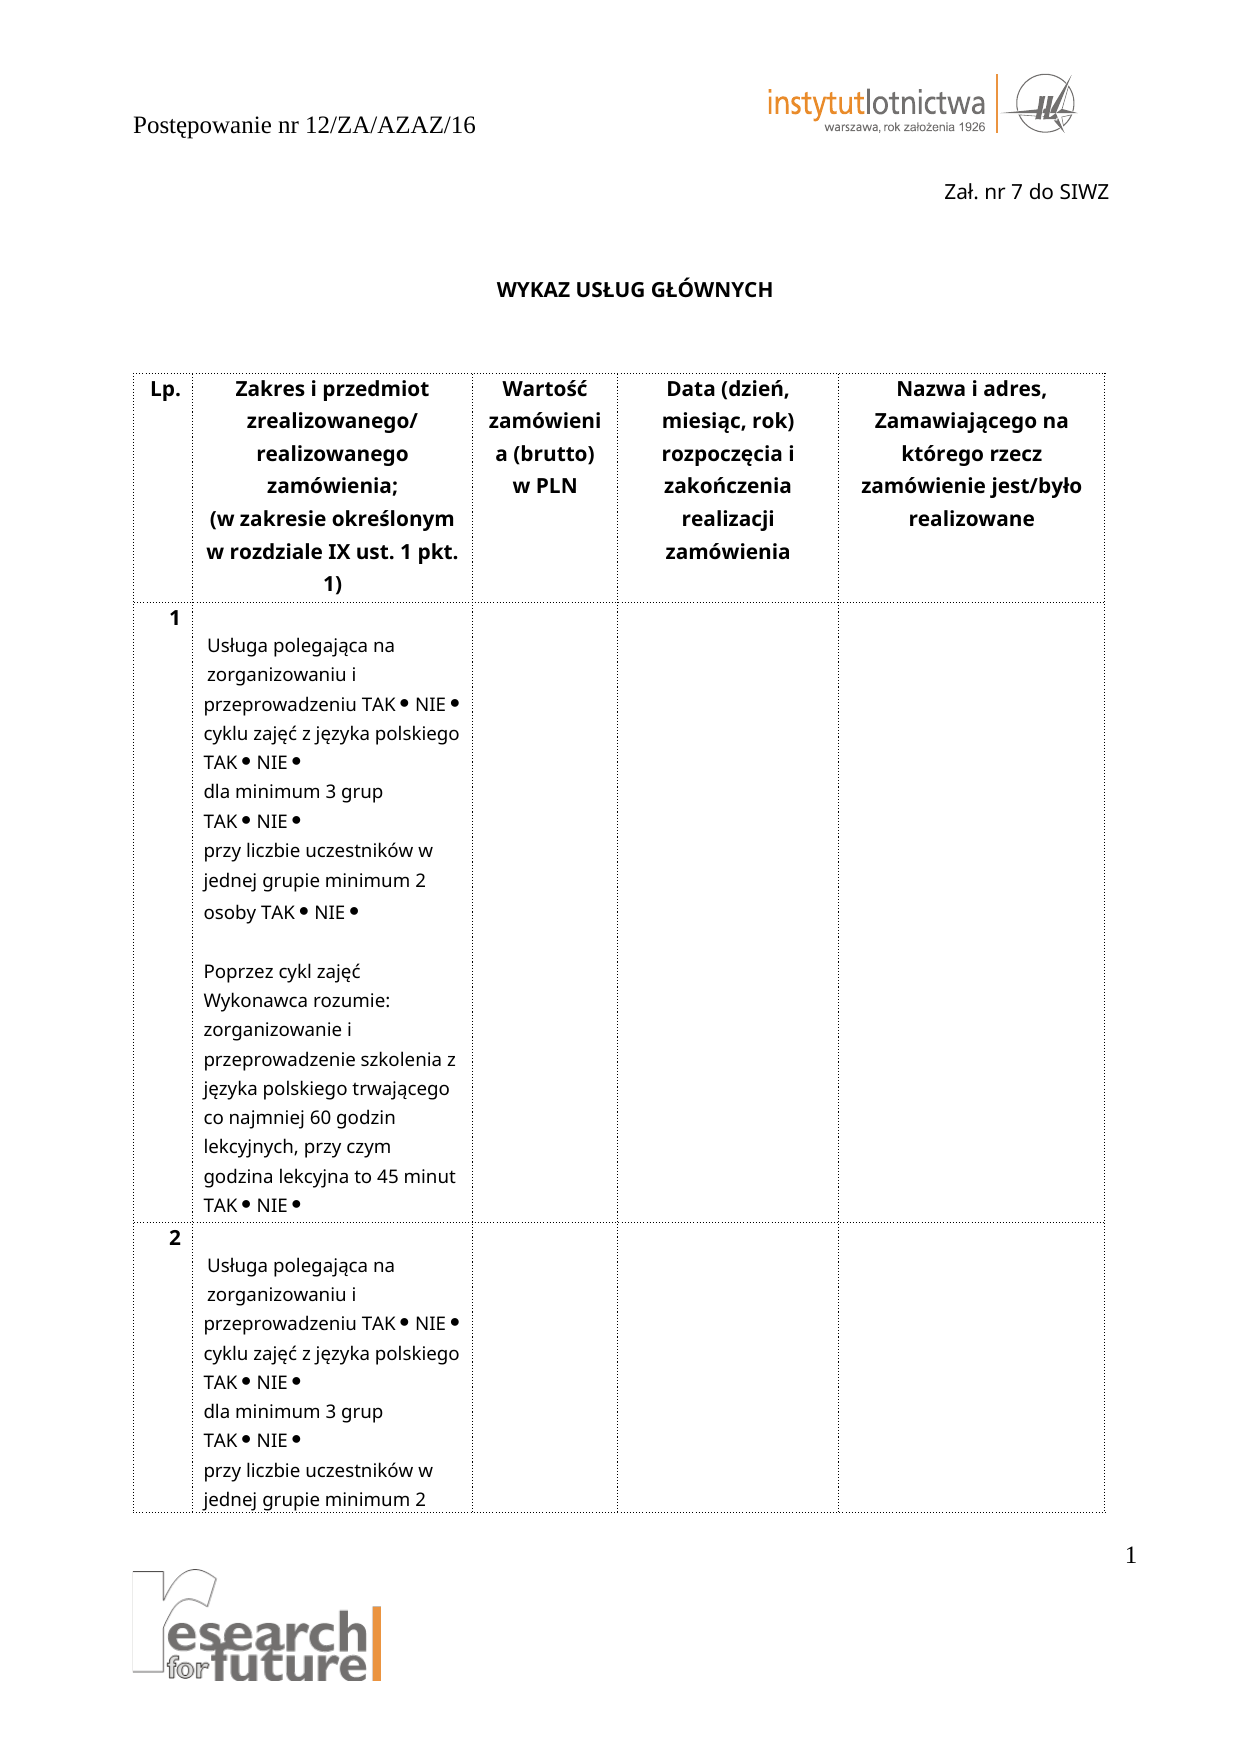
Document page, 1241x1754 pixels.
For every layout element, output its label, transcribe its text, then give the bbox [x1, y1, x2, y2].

table_cell 2 [134, 1222, 192, 1512]
picture [132, 1568, 381, 1681]
table_cell [839, 1222, 1104, 1512]
table_cell 1 [134, 602, 192, 1222]
table_cell [617, 602, 839, 1222]
table_cell [617, 1222, 839, 1512]
table_header Nazwa i adres, Zamawiającego na którego rzecz zamówienie jest/było realizowane [839, 373, 1104, 602]
table_header Lp. [134, 373, 192, 602]
table_cell [473, 1222, 617, 1512]
table_cell [473, 602, 617, 1222]
text Zał. nr 7 do SIWZ [870, 177, 1137, 206]
table_header Data (dzień, miesiąc, rok) rozpoczęcia i zakończenia realizacji zamówienia [617, 373, 839, 602]
text WYKAZ USŁUG GŁÓWNYCH [133, 275, 1137, 303]
table_header Zakres i przedmiot zrealizowanego/ realizowanego zamówienia; (w zakresie określonym w rozdziale IX ust. 1 pkt. 1) [192, 373, 473, 602]
table_cell [839, 602, 1104, 1222]
table_header Wartość zamówienia (brutto) w PLN [473, 373, 617, 602]
